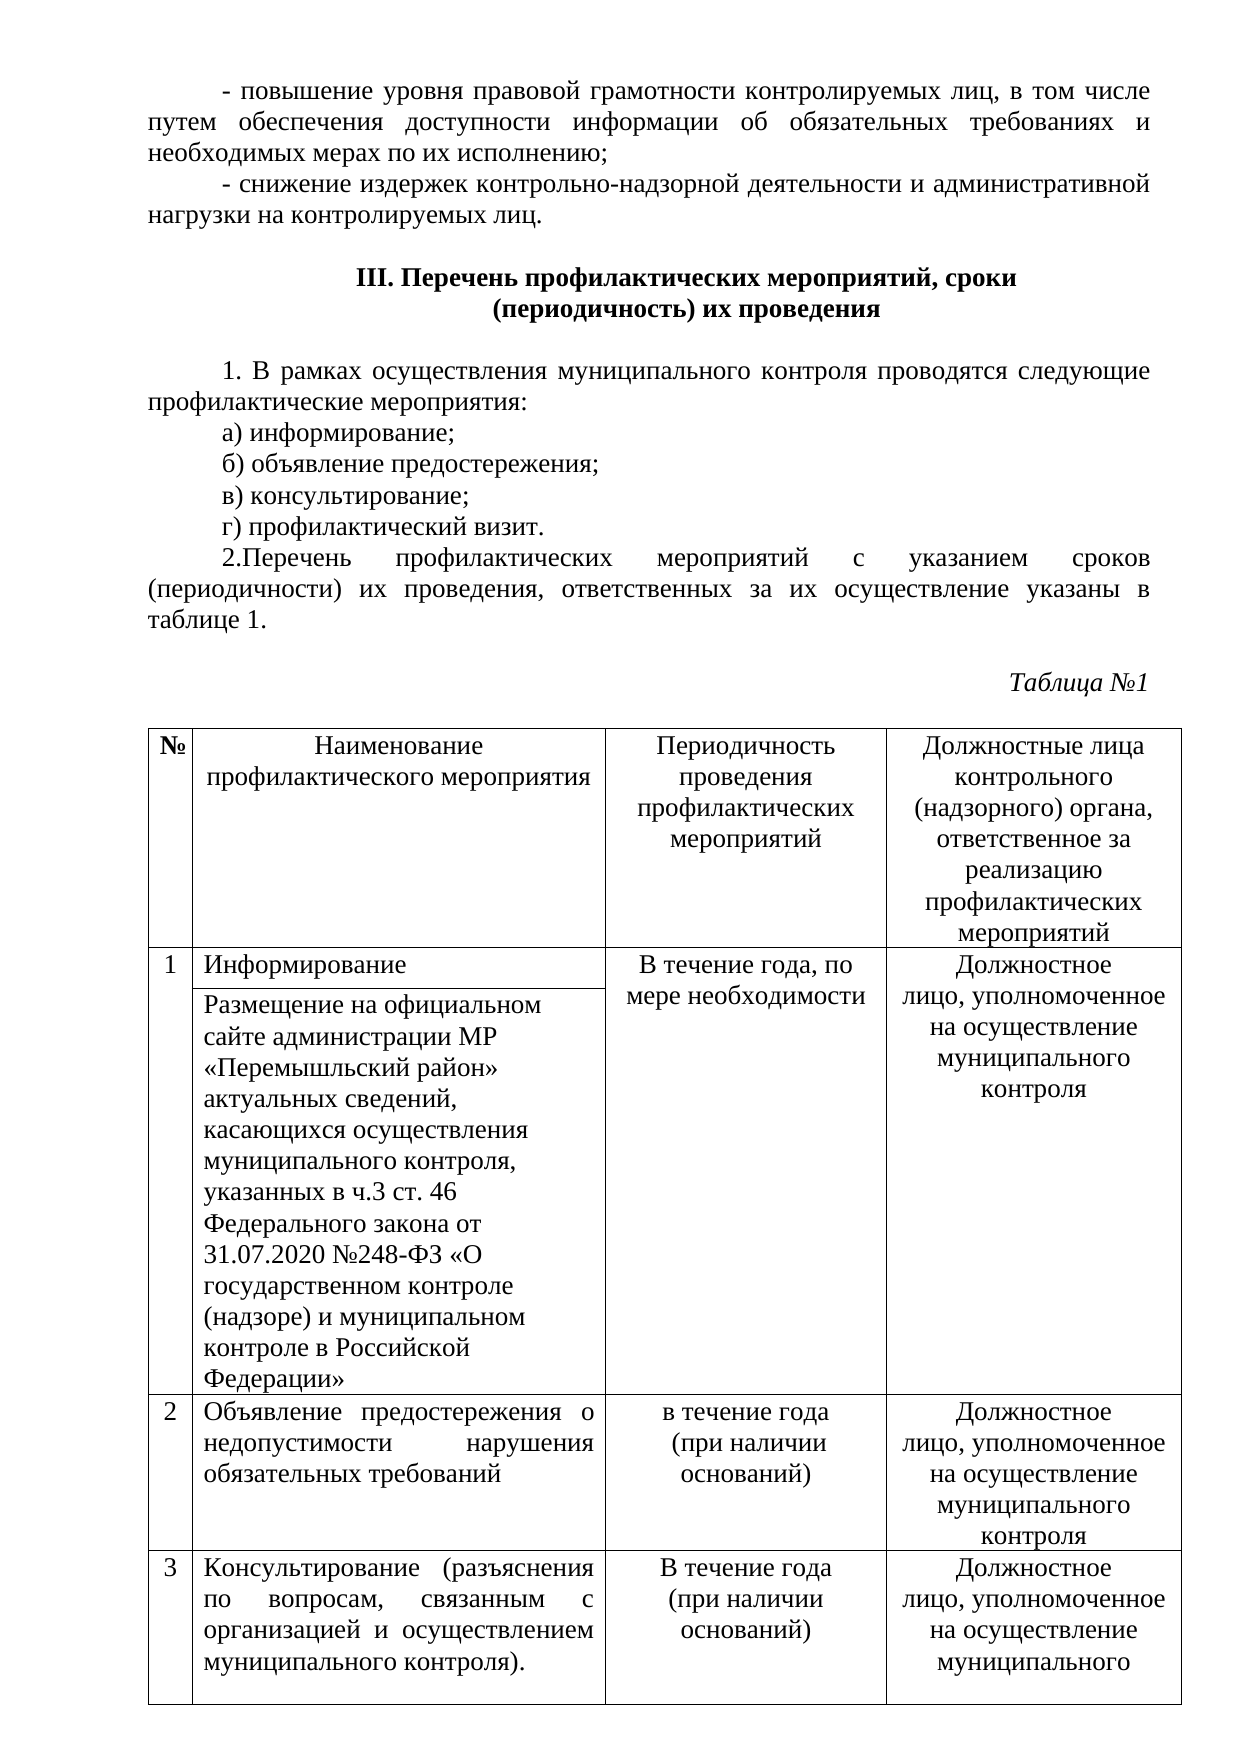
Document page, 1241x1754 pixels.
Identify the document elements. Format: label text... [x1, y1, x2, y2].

text г) профилактический визит. [148, 510, 1152, 541]
table_cell 1 [149, 948, 192, 1393]
table_header Должностные лица контрольного (надзорного) органа, ответственное за реализацию профилактических мероприятий [887, 729, 1181, 947]
table_cell Должностное лицо, уполномоченное на осуществление муниципального контроля [887, 1395, 1181, 1550]
table_header Наименование профилактического мероприятия [193, 729, 605, 947]
text 1. В рамках осуществления муниципального контроля проводятся следующие профилактические мероприятия: [148, 354, 1152, 416]
table_cell Должностное лицо, уполномоченное на осуществление муниципального контроля [887, 948, 1181, 1393]
text (периодичность) их проведения [148, 292, 1152, 323]
text - повышение уровня правовой грамотности контролируемых лиц, в том числе путем обеспечения доступности информации об обязательных требованиях и необходимых мерах по их исполнению; [148, 74, 1152, 167]
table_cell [887, 1551, 1181, 1703]
table_cell 3 [149, 1551, 192, 1703]
text 2.Перечень профилактических мероприятий с указанием сроков (периодичности) их проведения, ответственных за их осуществление указаны в таблице 1. [148, 541, 1152, 634]
text в) консультирование; [148, 479, 1152, 510]
text б) объявление предостережения; [148, 448, 1152, 479]
table_header Периодичность проведения профилактических мероприятий [606, 729, 886, 947]
table_cell в течение года (при наличии оснований) [606, 1395, 886, 1550]
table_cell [606, 1551, 886, 1703]
table_header № [149, 729, 192, 947]
table_cell Консультирование (разъяснения по вопросам, связанным с организацией и осуществлением муниципального контроля). [193, 1551, 605, 1703]
text III. Перечень профилактических мероприятий, сроки [148, 261, 1152, 292]
table_cell В течение года, по мере необходимости [606, 948, 886, 1393]
table_cell Информирование [193, 948, 605, 988]
text Таблица №1 [148, 666, 1152, 697]
text - снижение издержек контрольно-надзорной деятельности и административной нагрузки на контролируемых лиц. [148, 167, 1152, 229]
text а) информирование; [148, 416, 1152, 448]
table_cell Объявление предостережения о недопустимости нарушения обязательных требований [193, 1395, 605, 1550]
table_cell Размещение на официальном сайте администрации МР «Перемышльский район» актуальных сведений, касающихся осуществления муниципального контроля, указанных в ч.3 ст. 46 Федерального закона от 31.07.2020 №248-ФЗ «О государственном контроле (надзоре) и муниципальном контроле в Российской Федерации» [193, 989, 605, 1393]
table_cell 2 [149, 1395, 192, 1550]
